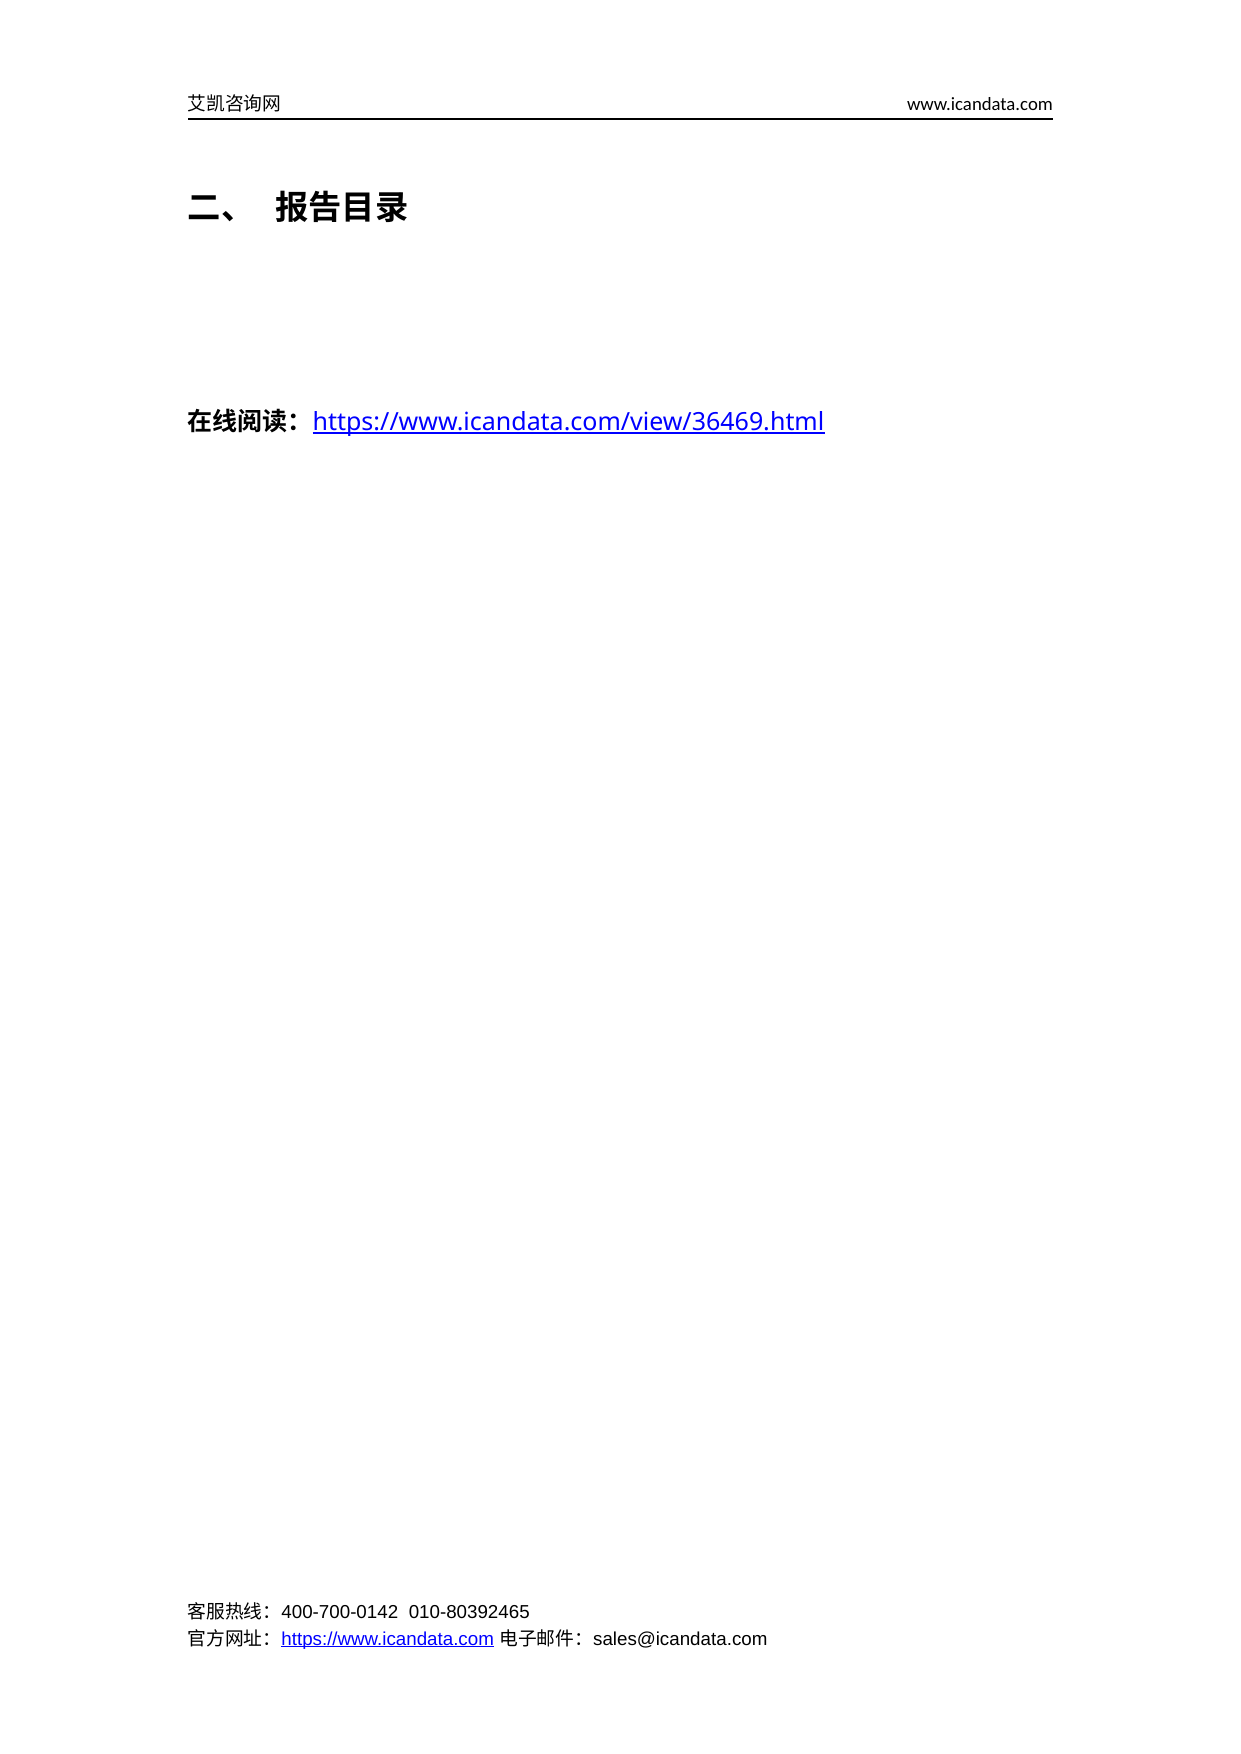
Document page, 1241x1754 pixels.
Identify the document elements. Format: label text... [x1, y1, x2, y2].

subtitle 报告目录 [187, 172, 1053, 237]
text 在线阅读：https://www.icandata.com/view/36469.html [187, 387, 1053, 452]
